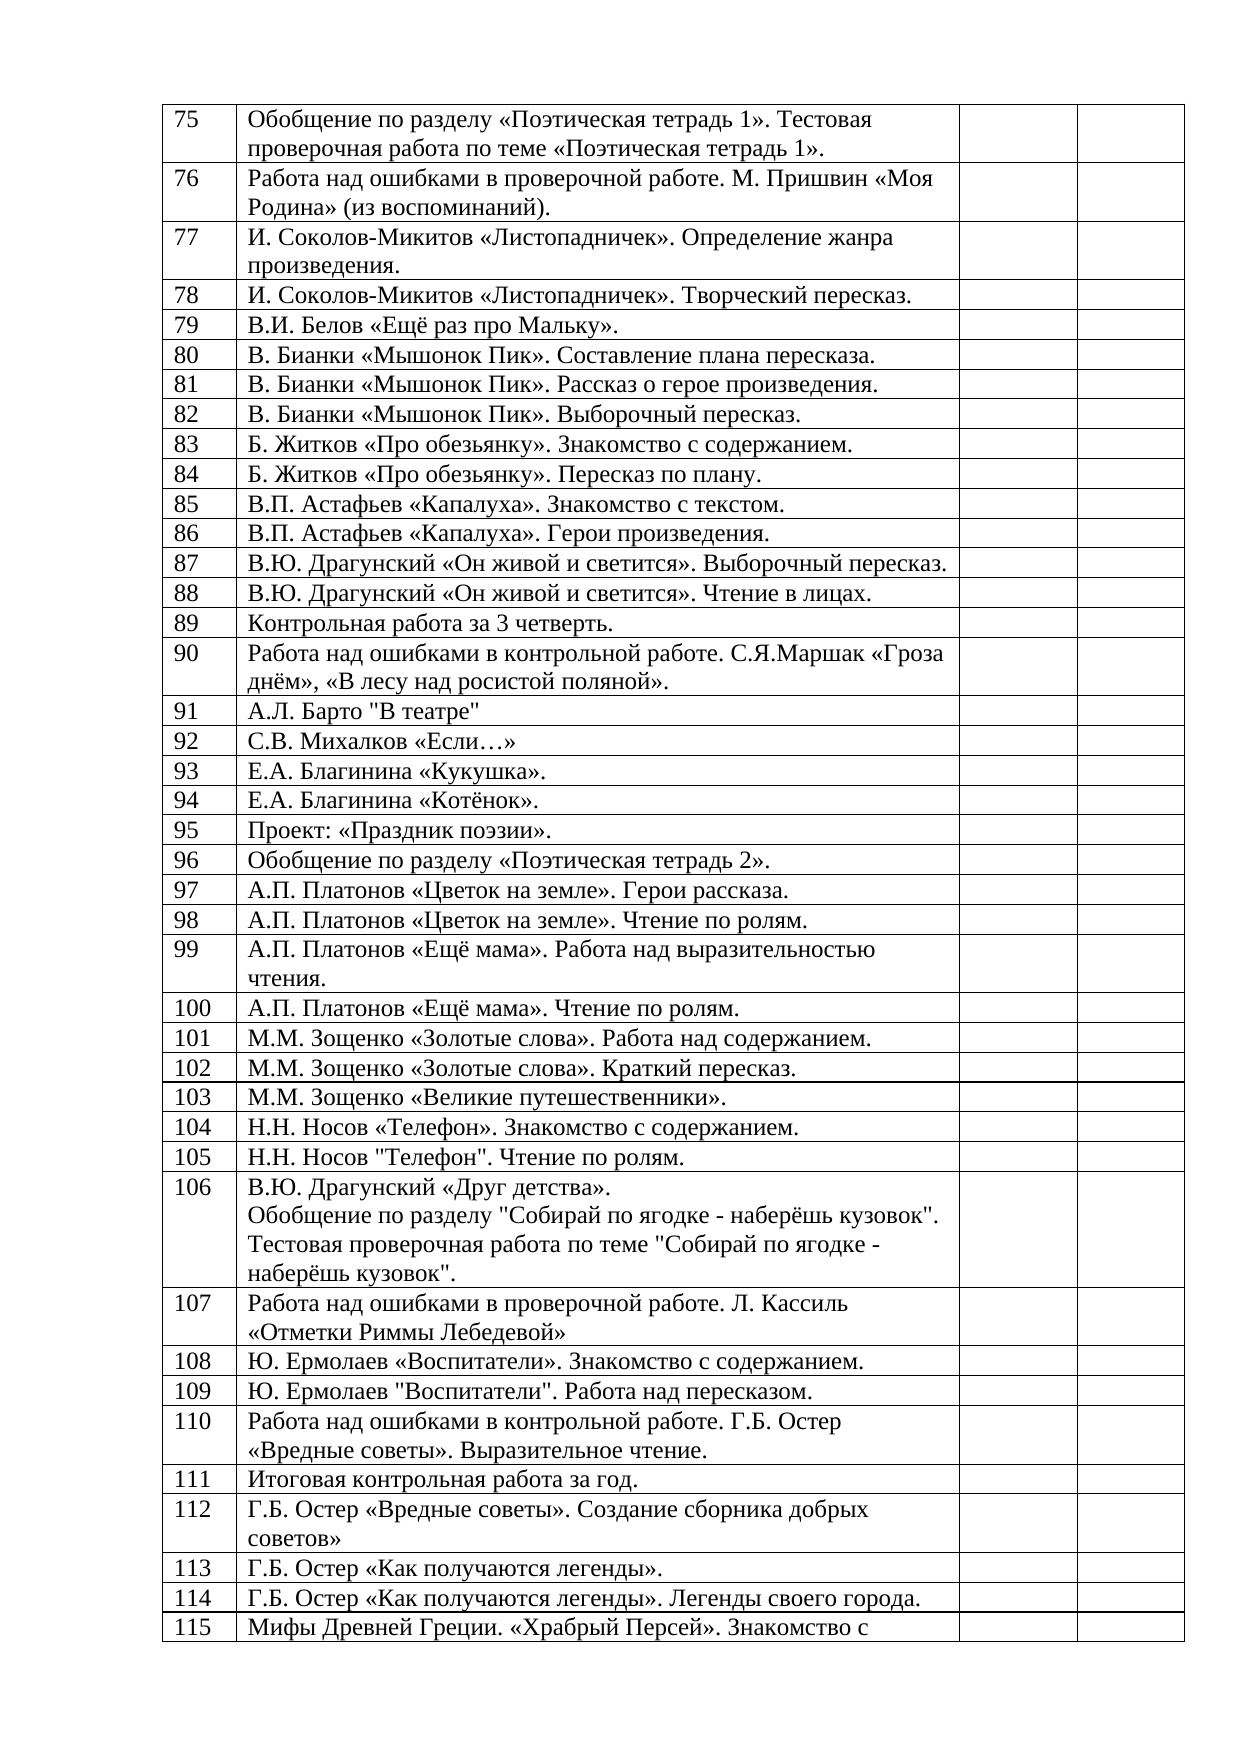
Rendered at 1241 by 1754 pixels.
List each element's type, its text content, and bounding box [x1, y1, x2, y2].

table_cell [960, 1346, 1077, 1375]
table_cell [1078, 1112, 1184, 1141]
table_cell 100 [163, 993, 236, 1022]
table_cell 84 [163, 459, 236, 488]
table_cell 112 [163, 1494, 236, 1552]
table_cell 77 [163, 222, 236, 279]
table_cell 115 [163, 1613, 236, 1641]
table_cell Ю. Ермолаев «Воспитатели». Знакомство с содержанием. [237, 1346, 959, 1375]
table_cell [1078, 340, 1184, 368]
table_cell [960, 489, 1077, 517]
table_cell А.П. Платонов «Ещё мама». Работа над выразительностью чтения. [237, 935, 959, 992]
table_cell 75 [163, 105, 236, 162]
table_cell 88 [163, 578, 236, 607]
table_cell А.Л. Барто "В театре" [237, 696, 959, 725]
table_cell 76 [163, 163, 236, 221]
table_cell Работа над ошибками в проверочной работе. Л. Кассиль «Отметки Риммы Лебедевой» [237, 1288, 959, 1345]
table_cell 102 [163, 1053, 236, 1081]
table_cell [960, 638, 1077, 695]
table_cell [237, 1613, 959, 1641]
table_cell [1078, 578, 1184, 607]
table_cell В. Бианки «Мышонок Пик». Рассказ о герое произведения. [237, 370, 959, 398]
table_cell [960, 993, 1077, 1022]
table_cell [960, 548, 1077, 577]
table_cell 95 [163, 815, 236, 844]
table_cell [960, 726, 1077, 755]
table_cell [960, 1494, 1077, 1552]
table_cell 93 [163, 756, 236, 784]
table_cell [960, 935, 1077, 992]
table_cell [1078, 489, 1184, 517]
table_cell 99 [163, 935, 236, 992]
table_cell А.П. Платонов «Цветок на земле». Герои рассказа. [237, 875, 959, 904]
table_cell В.Ю. Драгунский «Друг детства». Обобщение по разделу "Собирай по ягодке - наберёшь кузовок". Тестовая проверочная работа по теме "Собирай по ягодке - наберёшь кузовок". [237, 1172, 959, 1287]
table_cell В.Ю. Драгунский «Он живой и светится». Чтение в лицах. [237, 578, 959, 607]
table_cell [960, 1583, 1077, 1611]
table_cell Работа над ошибками в контрольной работе. Г.Б. Остер «Вредные советы». Выразительное чтение. [237, 1406, 959, 1463]
table_cell [960, 578, 1077, 607]
table_cell И. Соколов-Микитов «Листопадничек». Творческий пересказ. [237, 280, 959, 309]
table_cell [1078, 1288, 1184, 1345]
table_cell [960, 786, 1077, 814]
table_cell [1078, 815, 1184, 844]
table_cell Ю. Ермолаев "Воспитатели". Работа над пересказом. [237, 1376, 959, 1405]
table_cell [960, 310, 1077, 339]
table_cell [960, 1142, 1077, 1171]
table_cell 96 [163, 845, 236, 874]
table_cell [960, 340, 1077, 368]
table_cell [1078, 935, 1184, 992]
table_cell 105 [163, 1142, 236, 1171]
table_cell [960, 429, 1077, 458]
table_cell В.П. Астафьев «Капалуха». Знакомство с текстом. [237, 489, 959, 517]
table_cell [1078, 519, 1184, 547]
table_cell 107 [163, 1288, 236, 1345]
table_cell 89 [163, 608, 236, 637]
table_cell Н.Н. Носов "Телефон". Чтение по ролям. [237, 1142, 959, 1171]
table_cell Контрольная работа за 3 четверть. [237, 608, 959, 637]
table_cell [960, 756, 1077, 784]
table_cell [960, 1465, 1077, 1493]
table_cell 80 [163, 340, 236, 368]
table_cell [960, 845, 1077, 874]
table_cell [960, 105, 1077, 162]
table_cell [1078, 310, 1184, 339]
table_cell И. Соколов-Микитов «Листопадничек». Определение жанра произведения. [237, 222, 959, 279]
table_cell [1078, 1494, 1184, 1552]
table_cell [1078, 1613, 1184, 1641]
table_cell Г.Б. Остер «Вредные советы». Создание сборника добрых советов» [237, 1494, 959, 1552]
table_cell С.В. Михалков «Если…» [237, 726, 959, 755]
table_cell [1078, 370, 1184, 398]
table_cell [960, 163, 1077, 221]
table_cell [1078, 1053, 1184, 1081]
table_cell 110 [163, 1406, 236, 1463]
table_cell [960, 608, 1077, 637]
table_cell [1078, 429, 1184, 458]
table_cell [1078, 845, 1184, 874]
table_cell [960, 1172, 1077, 1287]
table_cell 98 [163, 905, 236, 933]
table_cell 101 [163, 1023, 236, 1052]
table_cell 83 [163, 429, 236, 458]
table_cell [960, 905, 1077, 933]
table_cell 87 [163, 548, 236, 577]
table_cell 111 [163, 1465, 236, 1493]
table_cell [1078, 1023, 1184, 1052]
table_cell 103 [163, 1083, 236, 1111]
table_cell Работа над ошибками в проверочной работе. М. Пришвин «Моя Родина» (из воспоминаний). [237, 163, 959, 221]
table_cell [960, 1376, 1077, 1405]
table_cell [1078, 993, 1184, 1022]
table_cell [960, 875, 1077, 904]
table_cell М.М. Зощенко «Золотые слова». Краткий пересказ. [237, 1053, 959, 1081]
table_cell 91 [163, 696, 236, 725]
table_cell 92 [163, 726, 236, 755]
table_cell Г.Б. Остер «Как получаются легенды». Легенды своего города. [237, 1583, 959, 1611]
table_cell [960, 1053, 1077, 1081]
table_cell 78 [163, 280, 236, 309]
table_cell 104 [163, 1112, 236, 1141]
table_cell А.П. Платонов «Цветок на земле». Чтение по ролям. [237, 905, 959, 933]
table_cell [960, 1613, 1077, 1641]
table_cell [1078, 608, 1184, 637]
table_cell 108 [163, 1346, 236, 1375]
table_cell 97 [163, 875, 236, 904]
table_cell 79 [163, 310, 236, 339]
table_cell Н.Н. Носов «Телефон». Знакомство с содержанием. [237, 1112, 959, 1141]
table_cell 113 [163, 1553, 236, 1582]
table_cell Работа над ошибками в контрольной работе. С.Я.Маршак «Гроза днём», «В лесу над росистой поляной». [237, 638, 959, 695]
table_cell [960, 459, 1077, 488]
table_cell 114 [163, 1583, 236, 1611]
table_cell Е.А. Благинина «Кукушка». [237, 756, 959, 784]
table_cell [960, 1406, 1077, 1463]
table_cell В.Ю. Драгунский «Он живой и светится». Выборочный пересказ. [237, 548, 959, 577]
table_cell [1078, 1583, 1184, 1611]
table_cell 86 [163, 519, 236, 547]
table_cell [1078, 905, 1184, 933]
table_cell 94 [163, 786, 236, 814]
table_cell 81 [163, 370, 236, 398]
table_cell 82 [163, 399, 236, 428]
table_cell [960, 519, 1077, 547]
table_cell Б. Житков «Про обезьянку». Знакомство с содержанием. [237, 429, 959, 458]
table_cell [1078, 1172, 1184, 1287]
table_cell Обобщение по разделу «Поэтическая тетрадь 2». [237, 845, 959, 874]
table_cell 90 [163, 638, 236, 695]
table_cell [1078, 726, 1184, 755]
table_cell В. Бианки «Мышонок Пик». Выборочный пересказ. [237, 399, 959, 428]
table_cell Б. Житков «Про обезьянку». Пересказ по плану. [237, 459, 959, 488]
table_cell [960, 399, 1077, 428]
table_cell [1078, 1083, 1184, 1111]
table_cell [1078, 280, 1184, 309]
table_cell Обобщение по разделу «Поэтическая тетрадь 1». Тестовая проверочная работа по теме «Поэтическая тетрадь 1». [237, 105, 959, 162]
table_cell В. Бианки «Мышонок Пик». Составление плана пересказа. [237, 340, 959, 368]
table_cell М.М. Зощенко «Великие путешественники». [237, 1083, 959, 1111]
table_cell [1078, 459, 1184, 488]
table_cell [960, 222, 1077, 279]
table_cell [960, 1023, 1077, 1052]
table_cell В.П. Астафьев «Капалуха». Герои произведения. [237, 519, 959, 547]
table_cell [960, 815, 1077, 844]
table_cell Проект: «Праздник поэзии». [237, 815, 959, 844]
table_cell [960, 280, 1077, 309]
table_cell В.И. Белов «Ещё раз про Мальку». [237, 310, 959, 339]
table_cell [1078, 1142, 1184, 1171]
table_cell М.М. Зощенко «Золотые слова». Работа над содержанием. [237, 1023, 959, 1052]
table_cell [1078, 875, 1184, 904]
table_cell [1078, 1553, 1184, 1582]
table_cell [1078, 1406, 1184, 1463]
table_cell Итоговая контрольная работа за год. [237, 1465, 959, 1493]
table_cell [1078, 548, 1184, 577]
table_cell [1078, 696, 1184, 725]
table_cell [1078, 1465, 1184, 1493]
table_cell [1078, 756, 1184, 784]
table_cell [960, 1553, 1077, 1582]
table_cell [960, 1083, 1077, 1111]
table_cell [1078, 1376, 1184, 1405]
table_cell [960, 370, 1077, 398]
table_cell [1078, 399, 1184, 428]
table_cell Е.А. Благинина «Котёнок». [237, 786, 959, 814]
table_cell [1078, 163, 1184, 221]
table_cell [960, 696, 1077, 725]
table_cell [1078, 786, 1184, 814]
table_cell 106 [163, 1172, 236, 1287]
table_cell [1078, 222, 1184, 279]
table_cell 85 [163, 489, 236, 517]
table_cell [960, 1288, 1077, 1345]
table_cell [1078, 1346, 1184, 1375]
table_cell А.П. Платонов «Ещё мама». Чтение по ролям. [237, 993, 959, 1022]
table_cell [1078, 638, 1184, 695]
table_cell [1078, 105, 1184, 162]
table_cell 109 [163, 1376, 236, 1405]
table_cell [960, 1112, 1077, 1141]
table_cell Г.Б. Остер «Как получаются легенды». [237, 1553, 959, 1582]
